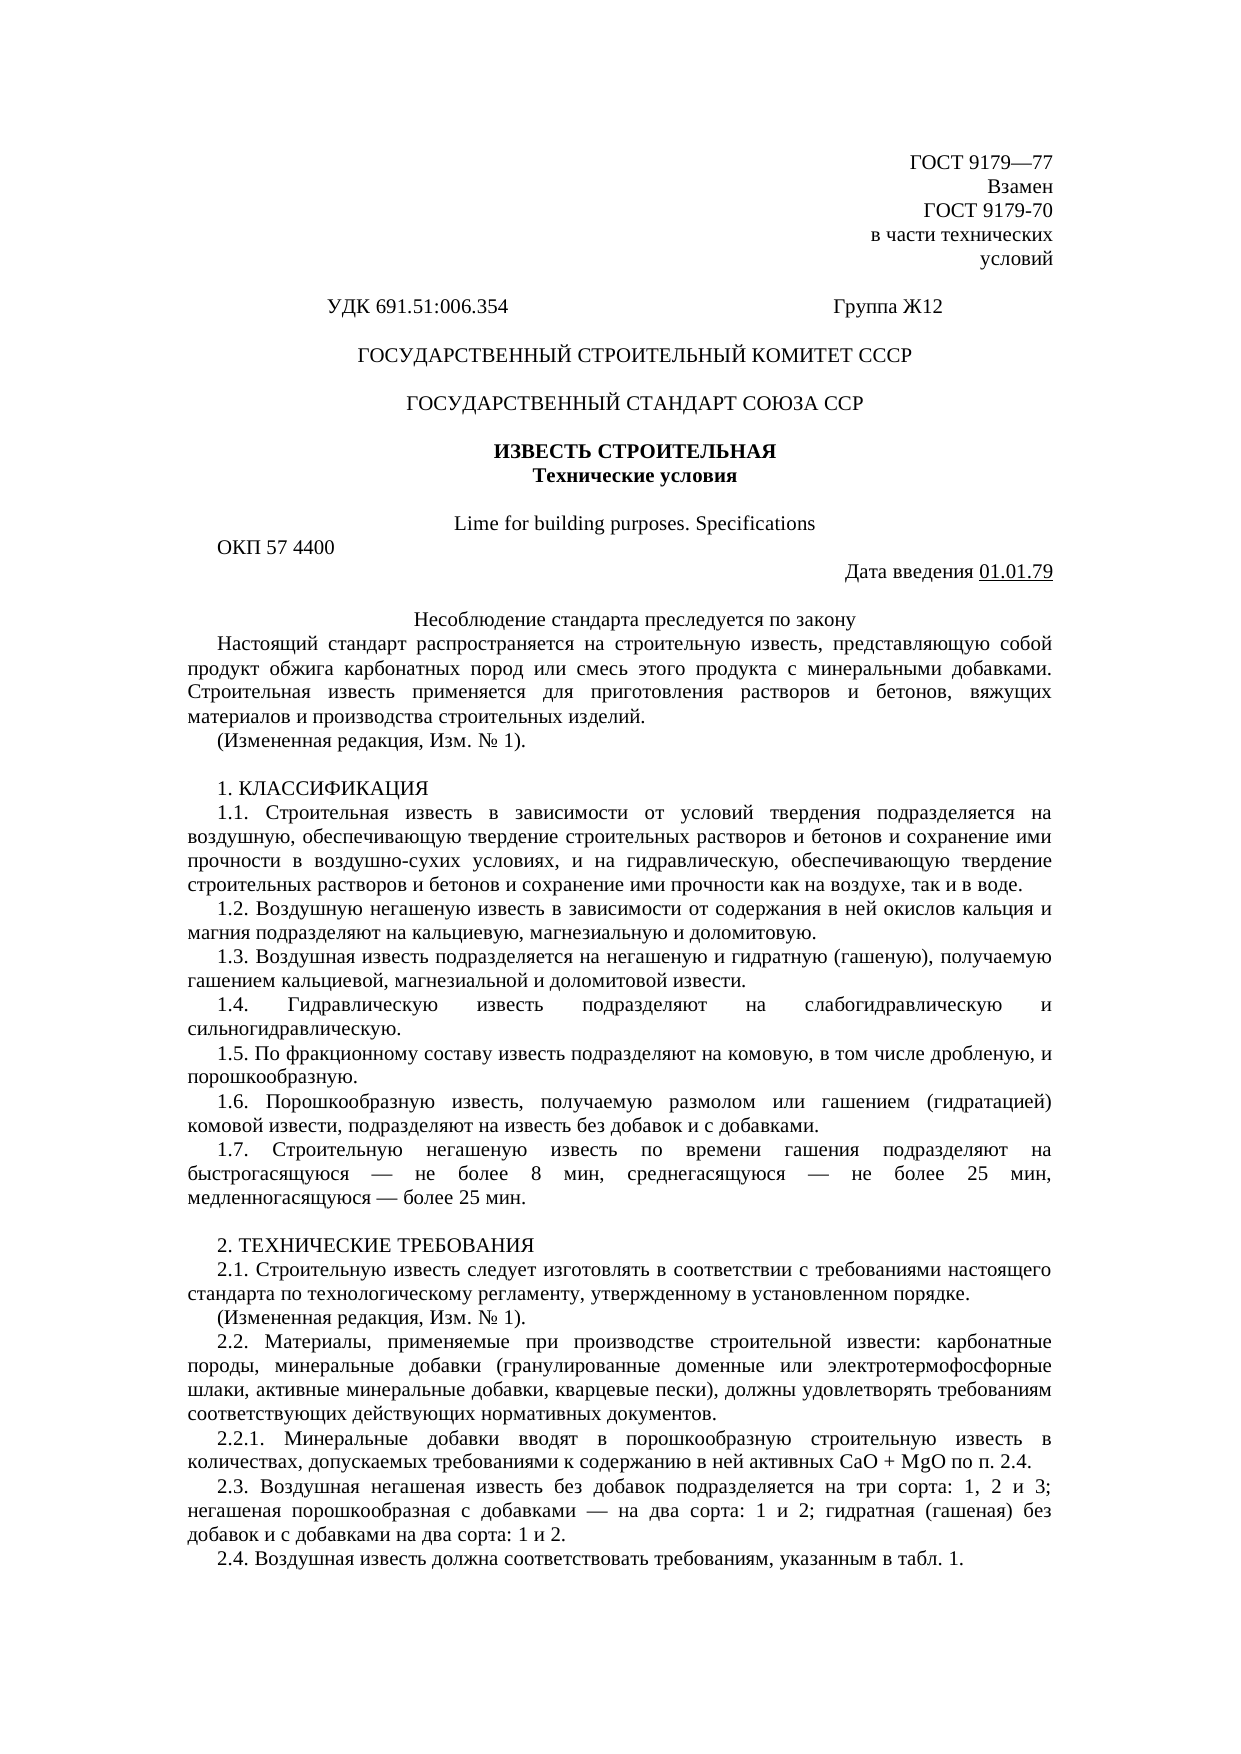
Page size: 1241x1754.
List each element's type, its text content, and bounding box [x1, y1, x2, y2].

text (Измененная редакция, Изм. № 1). [187, 1305, 1053, 1329]
text Несоблюдение стандарта преследуется по закону [187, 607, 1053, 631]
text ИЗВЕСТЬ СТРОИТЕЛЬНАЯ [187, 439, 1053, 463]
text 1.4. Гидравлическую известь подразделяют на слабогидравлическую и сильногидравлическую. [187, 992, 1053, 1040]
text ГОСТ 9179—77 [187, 150, 1053, 174]
text ГОСУДАРСТВЕННЫЙ СТРОИТЕЛЬНЫЙ КОМИТЕТ СССР [187, 342, 1053, 367]
text 2.4. Воздушная известь должна соответствовать требованиям, указанным в табл. 1. [187, 1546, 1053, 1570]
text Взамен [187, 174, 1053, 198]
text условий [187, 246, 1053, 270]
text 2.2.1. Минеральные добавки вводят в порошкообразную строительную известь в количествах, допускаемых требованиями к содержанию в ней активных СаО + МgО по п. 2.4. [187, 1425, 1053, 1473]
text 1. КЛАССИФИКАЦИЯ [187, 776, 1053, 800]
text Технические условия [187, 463, 1053, 487]
text УДК 691.51:006.354 Группа Ж12 [187, 294, 1053, 318]
text 2. ТЕХНИЧЕСКИЕ ТРЕБОВАНИЯ [187, 1233, 1053, 1257]
text 1.2. Воздушную негашеную известь в зависимости от содержания в ней окислов кальция и магния подразделяют на кальциевую, магнезиальную и доломитовую. [187, 896, 1053, 944]
text ОКП 57 4400 [187, 535, 1053, 559]
text в части технических [187, 222, 1053, 246]
text ГОСУДАРСТВЕННЫЙ СТАНДАРТ СОЮЗА ССР [187, 391, 1053, 415]
text 1.5. По фракционному составу известь подразделяют на комовую, в том числе дробленую, и порошкообразную. [187, 1040, 1053, 1088]
text Lime for building purposes. Specifications [187, 511, 1053, 535]
text 1.6. Порошкообразную известь, получаемую размолом или гашением (гидратацией) комовой извести, подразделяют на известь без добавок и с добавками. [187, 1088, 1053, 1137]
text 1.1. Строительная известь в зависимости от условий твердения подразделяется на воздушную, обеспечивающую твердение строительных растворов и бетонов и сохранение ими прочности в воздушно-сухих условиях, и на гидравлическую, обеспечивающую твердение строительных растворов и бетонов и сохранение ими прочности как на воздухе, так и в воде. [187, 800, 1053, 896]
text Настоящий стандарт распространяется на строительную известь, представляющую собой продукт обжига карбонатных пород или смесь этого продукта с минеральными добавками. Строительная известь применяется для приготовления растворов и бетонов, вяжущих материалов и производства строительных изделий. [187, 631, 1053, 727]
text 2.3. Воздушная негашеная известь без добавок подразделяется на три сорта: 1, 2 и 3; негашеная порошкообразная с добавками — на два сорта: 1 и 2; гидратная (гашеная) без добавок и с добавками на два сорта: 1 и 2. [187, 1473, 1053, 1546]
text 1.7. Строительную негашеную известь по времени гашения подразделяют на быстрогасящуюся — не более 8 мин, среднегасящуюся — не более 25 мин, медленногасящуюся — более 25 мин. [187, 1137, 1053, 1209]
text 1.3. Воздушная известь подразделяется на негашеную и гидратную (гашеную), получаемую гашением кальциевой, магнезиальной и доломитовой извести. [187, 944, 1053, 992]
text Дата введения 01.01.79 [187, 559, 1053, 583]
text 2.2. Материалы, применяемые при производстве строительной извести: карбонатные породы, минеральные добавки (гранулированные доменные или электротермофосфорные шлаки, активные минеральные добавки, кварцевые пески), должны удовлетворять требованиям соответствующих действующих нормативных документов. [187, 1329, 1053, 1425]
text ГОСТ 9179-70 [187, 198, 1053, 222]
text (Измененная редакция, Изм. № 1). [187, 727, 1053, 752]
text 2.1. Строительную известь следует изготовлять в соответствии с требованиями настоящего стандарта по технологическому регламенту, утвержденному в установленном порядке. [187, 1257, 1053, 1305]
